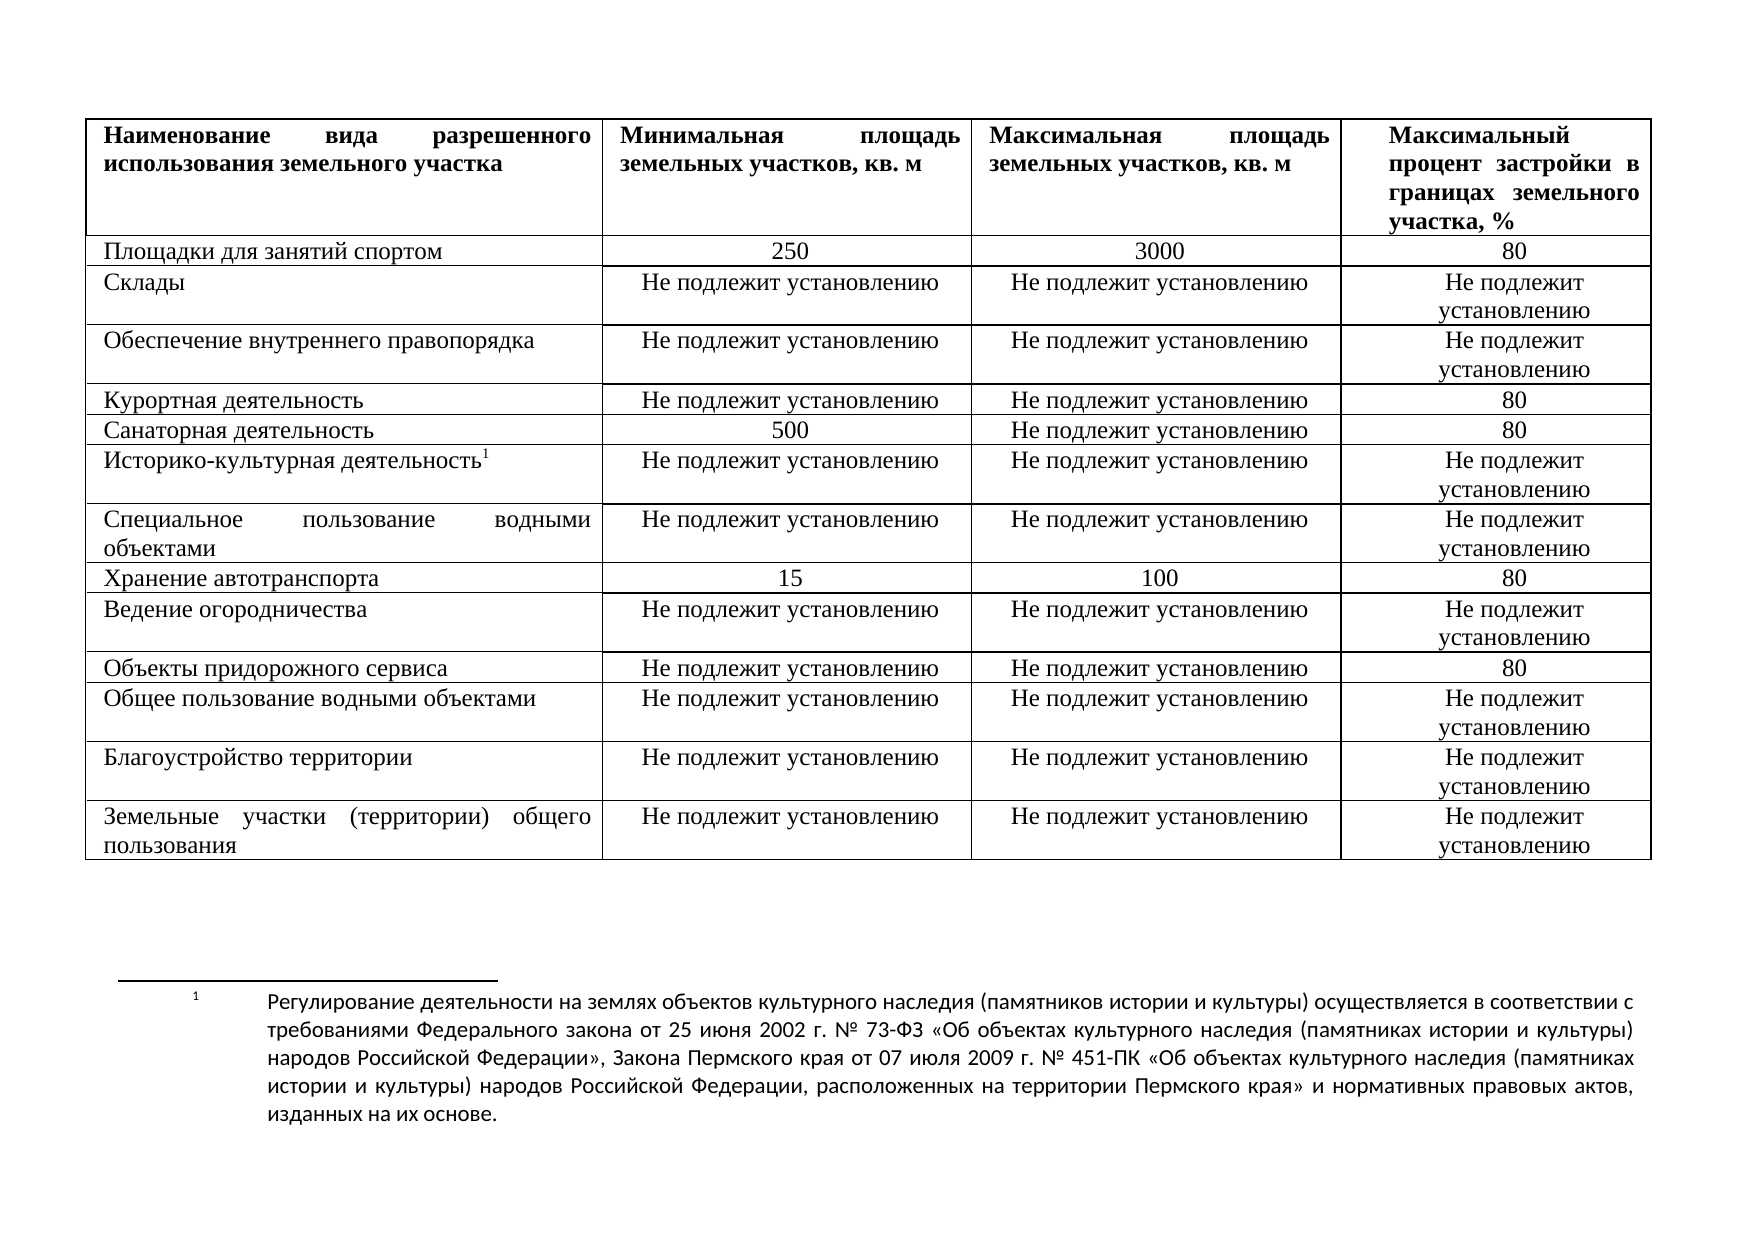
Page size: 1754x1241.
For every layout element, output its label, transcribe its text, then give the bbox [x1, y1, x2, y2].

table_cell Не подлежит установлению [603, 267, 971, 324]
table_cell Не подлежит установлению [972, 683, 1340, 741]
table_cell Хранение автотранспорта [86, 563, 602, 592]
table_cell Ведение огородничества [86, 593, 602, 651]
table_cell Не подлежит установлению [972, 415, 1340, 444]
table_cell Не подлежит установлению [603, 326, 971, 383]
table_cell Не подлежит установлению [1342, 505, 1650, 562]
table_cell Склады [86, 266, 602, 324]
table_cell Не подлежит установлению [603, 742, 971, 800]
table_cell Не подлежит установлению [1342, 801, 1650, 859]
table_cell Не подлежит установлению [1342, 445, 1650, 503]
table_cell Не подлежит установлению [1342, 683, 1650, 741]
table_cell Не подлежит установлению [1342, 742, 1650, 800]
table_header Минимальная площадь земельных участков, кв. м [603, 120, 971, 235]
table_cell 80 [1342, 563, 1650, 592]
table_header Максимальный процент застройки в границах земельного участка, % [1342, 120, 1650, 235]
table_cell Не подлежит установлению [603, 653, 971, 682]
table_cell 100 [972, 563, 1340, 592]
table_cell Не подлежит установлению [972, 326, 1340, 383]
table_cell Не подлежит установлению [972, 267, 1340, 324]
table_cell 80 [1342, 415, 1650, 444]
table_cell Не подлежит установлению [603, 594, 971, 651]
table_cell 500 [603, 415, 971, 444]
table_cell Курортная деятельность [86, 384, 602, 413]
table_cell Не подлежит установлению [603, 801, 971, 859]
table_cell Не подлежит установлению [972, 653, 1340, 682]
table_cell 80 [1342, 385, 1650, 413]
table_cell Не подлежит установлению [603, 683, 971, 741]
table_cell Не подлежит установлению [972, 445, 1340, 503]
table_cell Общее пользование водными объектами [86, 683, 602, 741]
table_cell Не подлежит установлению [972, 385, 1340, 413]
table_cell Объекты придорожного сервиса [86, 652, 602, 682]
table_header Наименование вида разрешенного использования земельного участка [87, 120, 602, 235]
table_cell Не подлежит установлению [1342, 326, 1650, 383]
table_cell Специальное пользование водными объектами [86, 504, 602, 562]
table_cell Не подлежит установлению [972, 742, 1340, 800]
table_cell Не подлежит установлению [603, 445, 971, 503]
table_cell Не подлежит установлению [1342, 267, 1650, 324]
table_cell 15 [603, 563, 971, 592]
table_cell Благоустройство территории [86, 742, 602, 800]
table_cell Земельные участки (территории) общего пользования [86, 801, 602, 859]
table_cell Не подлежит установлению [603, 385, 971, 413]
table_cell Санаторная деятельность [86, 415, 602, 444]
table_cell Не подлежит установлению [972, 505, 1340, 562]
table_cell Площадки для занятий спортом [86, 236, 602, 265]
table_cell 3000 [972, 236, 1340, 265]
table_cell Не подлежит установлению [972, 594, 1340, 651]
table_cell Историко-культурная деятельность [86, 445, 602, 503]
table_cell Не подлежит установлению [1342, 594, 1650, 651]
table_cell 80 [1342, 236, 1650, 265]
table_cell Не подлежит установлению [972, 801, 1340, 859]
table_cell Не подлежит установлению [603, 505, 971, 562]
table_cell Обеспечение внутреннего правопорядка [86, 325, 602, 383]
table_header Максимальная площадь земельных участков, кв. м [972, 120, 1340, 235]
table_cell 80 [1342, 653, 1650, 682]
table_cell 250 [603, 236, 971, 265]
